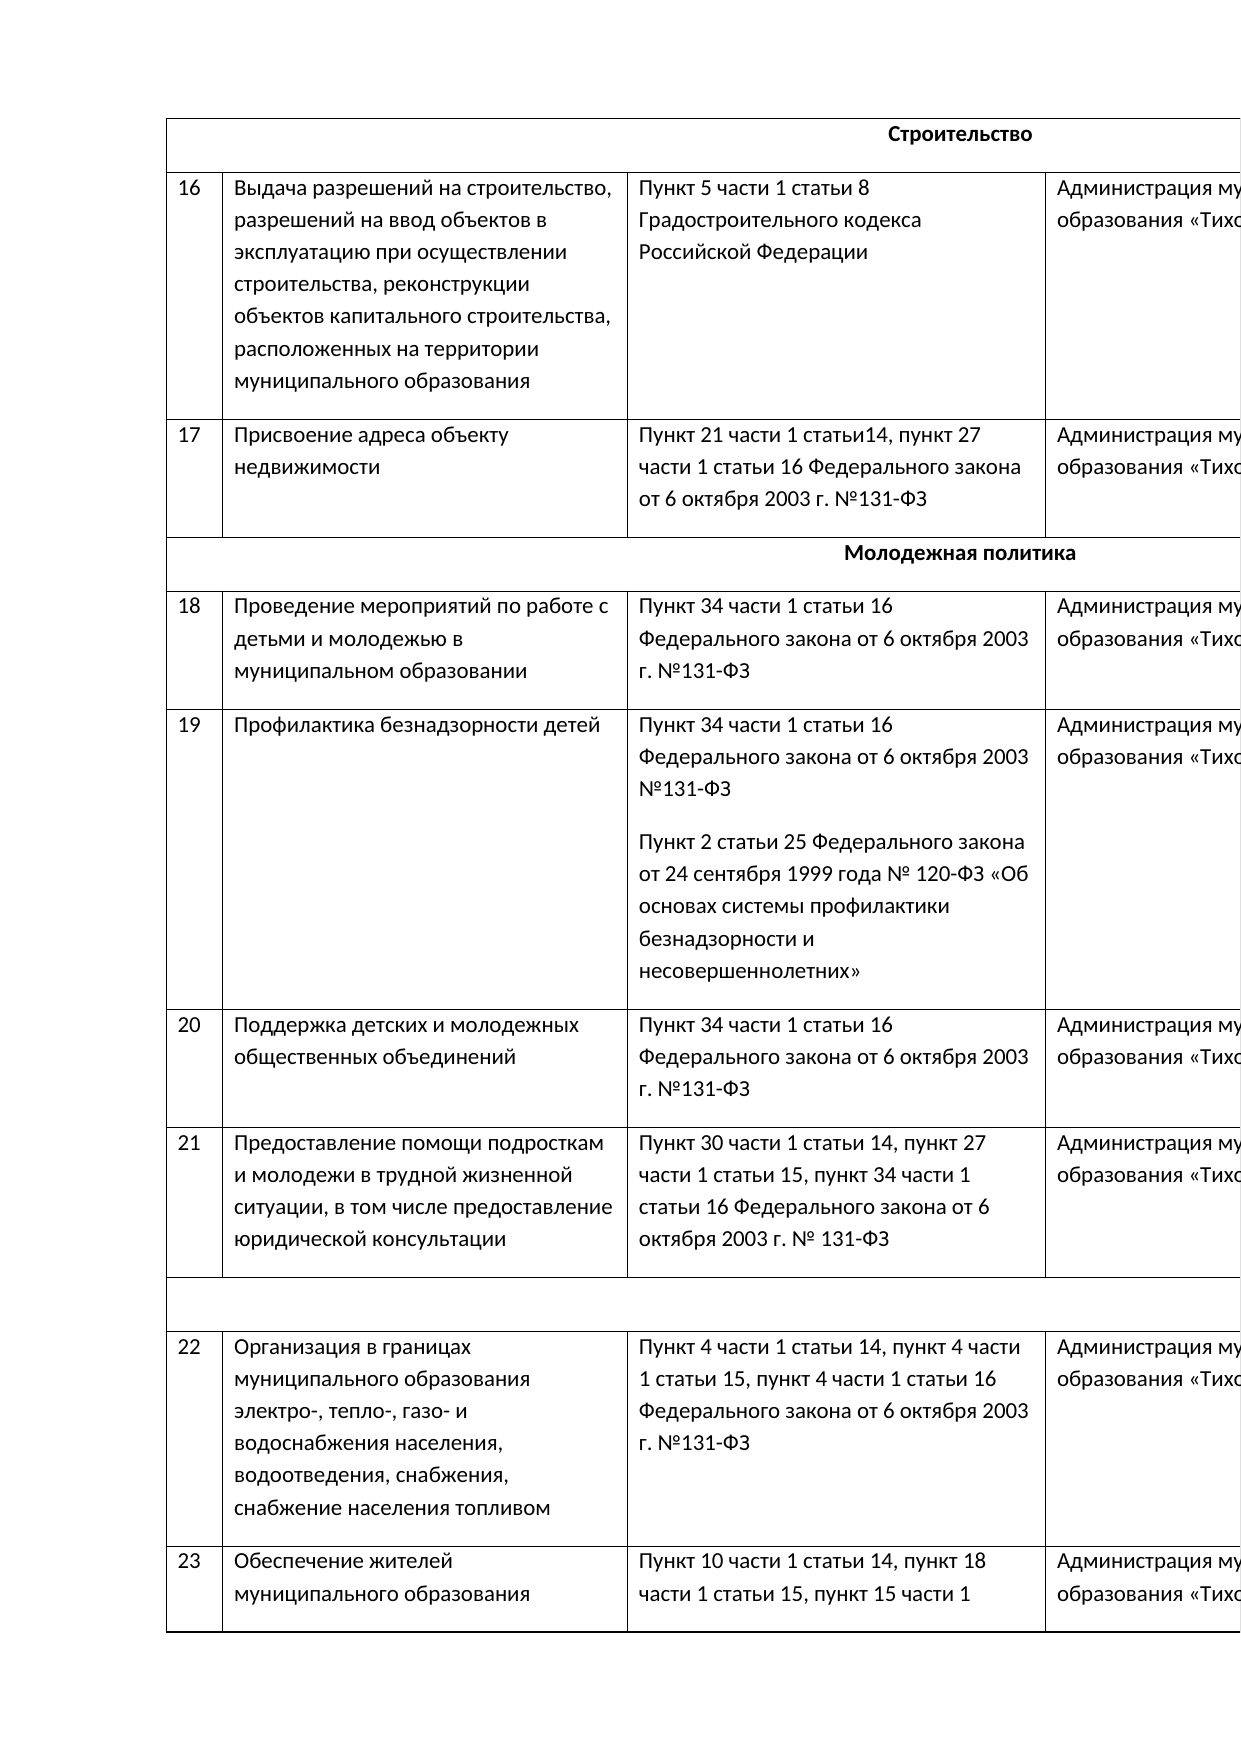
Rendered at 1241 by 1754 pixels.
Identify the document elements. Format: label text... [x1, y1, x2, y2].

table_cell 20 [167, 1010, 222, 1127]
table_cell Поддержка детских и молодежных общественных объединений [223, 1010, 627, 1127]
table_cell 16 [167, 173, 222, 419]
table_cell Молодежная политика [167, 538, 1240, 591]
table_cell Выдача разрешений на строительство, разрешений на ввод объектов в эксплуатацию при осуществлении строительства, реконструкции объектов капитального строительства, расположенных на территории муниципального образования [223, 173, 627, 419]
table_cell Администрация муниципального образования «Тихоновка» [1046, 1128, 1240, 1277]
table_cell Администрация муниципального образования «Тихоновка» [1046, 1332, 1240, 1546]
table_cell Присвоение адреса объекту недвижимости [223, 420, 627, 537]
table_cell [628, 1547, 1045, 1631]
table_cell Предоставление помощи подросткам и молодежи в трудной жизненной ситуации, в том числе предоставление юридической консультации [223, 1128, 627, 1277]
table_cell Пункт 21 части 1 статьи14, пункт 27 части 1 статьи 16 Федерального закона от 6 октября . №131-ФЗ [628, 420, 1045, 537]
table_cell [223, 1547, 627, 1631]
table_cell 23 [167, 1547, 222, 1631]
table_cell 18 [167, 592, 222, 709]
table_cell Администрация муниципального образования «Тихоновка» [1046, 1010, 1240, 1127]
table_cell 19 [167, 710, 222, 1009]
table_cell Организация в границах муниципального образования электро-, тепло-, газо- и водоснабжения населения, водоотведения, снабжения, снабжение населения топливом [223, 1332, 627, 1546]
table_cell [1046, 173, 1240, 419]
table_cell Пункт 4 части 1 статьи 14, пункт 4 части 1 статьи 15, пункт 4 части 1 статьи 16 Федерального закона от 6 октября . №131-ФЗ [628, 1332, 1045, 1546]
table_cell Проведение мероприятий по работе с детьми и молодежью в муниципальном образовании [223, 592, 627, 709]
table_cell 21 [167, 1128, 222, 1277]
table_cell [167, 1278, 1240, 1331]
table_cell Пункт 30 части 1 статьи 14, пункт 27 части 1 статьи 15, пункт 34 части 1 статьи 16 Федерального закона от 6 октября . № 131-ФЗ [628, 1128, 1045, 1277]
table_cell Пункт 34 части 1 статьи 16 Федерального закона от 6 октября . №131-ФЗ [628, 1010, 1045, 1127]
table_cell Пункт 34 части 1 статьи 16 Федерального закона от 6 октября 2003 №131-ФЗ Пункт 2 статьи 25 Федерального закона от 24 сентября 1999 года № 120-ФЗ «Об основах системы профилактики безнадзорности и несовершеннолетних» [628, 710, 1045, 1009]
table_cell Администрация муниципального образования «Тихоновка» [1046, 710, 1240, 1009]
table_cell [1046, 1547, 1240, 1631]
table_cell 17 [167, 420, 222, 537]
table_cell 22 [167, 1332, 222, 1546]
table_cell Строительство [167, 119, 1240, 172]
table_cell Администрация муниципального образования «Тихоновка» [1046, 592, 1240, 709]
table_cell Пункт 5 части 1 статьи 8 Градостроительного кодекса Российской Федерации [628, 173, 1045, 419]
table_cell Профилактика безнадзорности детей [223, 710, 627, 1009]
table_cell Администрация муниципального образования «Тихоновка» [1046, 420, 1240, 537]
table_cell Пункт 34 части 1 статьи 16 Федерального закона от 6 октября . №131-ФЗ [628, 592, 1045, 709]
